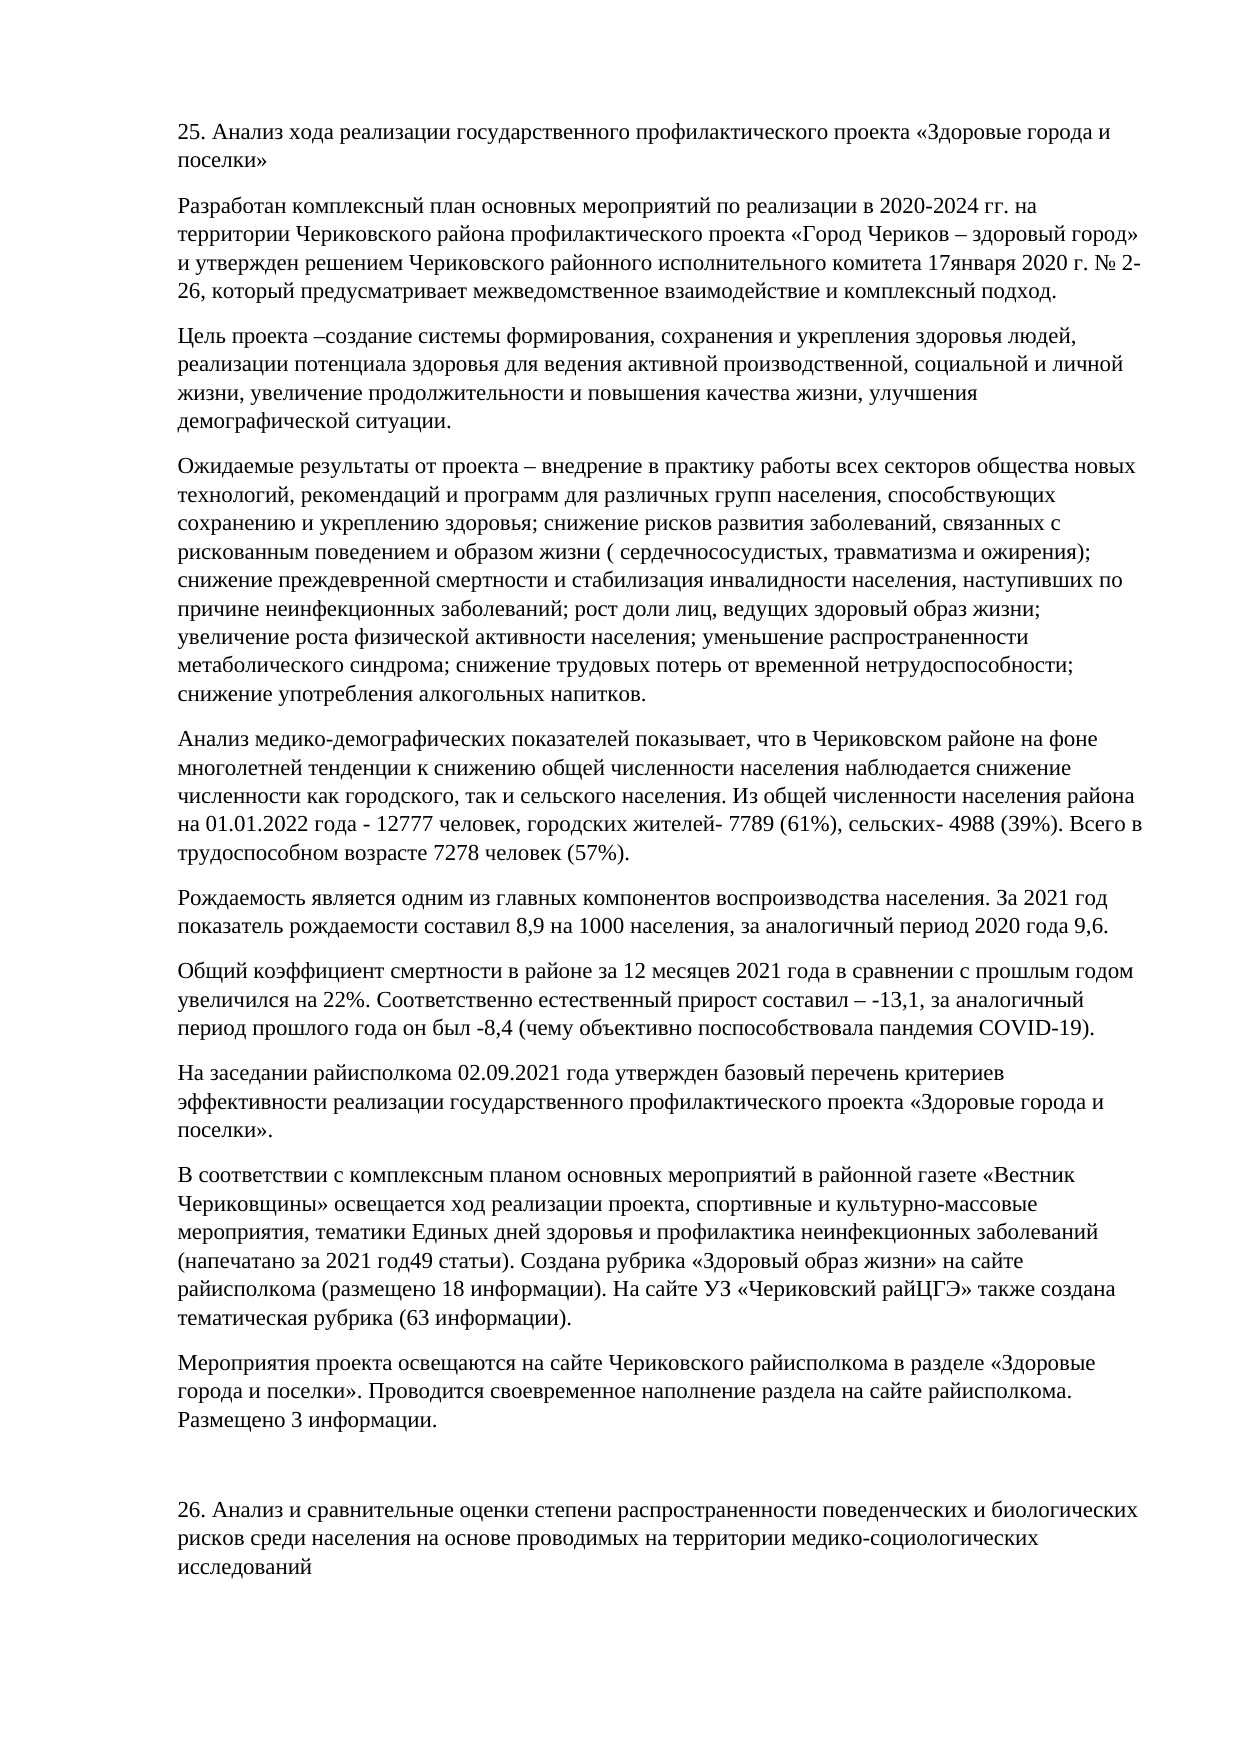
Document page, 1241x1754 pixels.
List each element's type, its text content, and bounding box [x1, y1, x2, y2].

text Анализ медико-демографических показателей показывает, что в Чериковском районе на фоне многолетней тенденции к снижению общей численности населения наблюдается снижение численности как городского, так и сельского населения. Из общей численности населения района на 01.01.2022 года - 12777 человек, городских жителей- 7789 (61%), сельских- 4988 (39%). Всего в трудоспособном возрасте 7278 человек (57%). [177, 725, 1152, 865]
text 26. Анализ и сравнительные оценки степени распространенности поведенческих и биологических рисков среди населения на основе проводимых на территории медико-социологических исследований [177, 1496, 1152, 1579]
text Цель проекта –создание системы формирования, сохранения и укрепления здоровья людей, реализации потенциала здоровья для ведения активной производственной, социальной и личной жизни, увеличение продолжительности и повышения качества жизни, улучшения демографической ситуации. [177, 322, 1152, 434]
text Мероприятия проекта освещаются на сайте Чериковского райисполкома в разделе «Здоровые города и поселки». Проводится своевременное наполнение раздела на сайте райисполкома. Размещено 3 информации. [177, 1349, 1152, 1432]
text В соответствии с комплексным планом основных мероприятий в районной газете «Вестник Чериковщины» освещается ход реализации проекта, спортивные и культурно-массовые мероприятия, тематики Единых дней здоровья и профилактика неинфекционных заболеваний (напечатано за 2021 год49 статьи). Создана рубрика «Здоровый образ жизни» на сайте райисполкома (размещено 18 информации). На сайте УЗ «Чериковский райЦГЭ» также создана тематическая рубрика (63 информации). [177, 1161, 1152, 1330]
text Общий коэффициент смертности в районе за 12 месяцев 2021 года в сравнении с прошлым годом увеличился на 22%. Соответственно естественный прирост составил – -13,1, за аналогичный период прошлого года он был -8,4 (чему объективно поспособствовала пандемия COVID-19). [177, 957, 1152, 1041]
text Разработан комплексный план основных мероприятий по реализации в 2020-2024 гг. на территории Чериковского района профилактического проекта «Город Чериков – здоровый город» и утвержден решением Чериковского районного исполнительного комитета 17января 2020 г. № 2-26, который предусматривает межведомственное взаимодействие и комплексный подход. [177, 192, 1152, 303]
text Рождаемость является одним из главных компонентов воспроизводства населения. За 2021 год показатель рождаемости составил 8,9 на 1000 населения, за аналогичный период 2020 года 9,6. [177, 884, 1152, 939]
text 25. Анализ хода реализации государственного профилактического проекта «Здоровые города и поселки» [177, 118, 1152, 173]
text Ожидаемые результаты от проекта – внедрение в практику работы всех секторов общества новых технологий, рекомендаций и программ для различных групп населения, способствующих сохранению и укреплению здоровья; снижение рисков развития заболеваний, связанных с рискованным поведением и образом жизни ( сердечнососудистых, травматизма и ожирения); снижение преждевренной смертности и стабилизация инвалидности населения, наступивших по причине неинфекционных заболеваний; рост доли лиц, ведущих здоровый образ жизни; увеличение роста физической активности населения; уменьшение распространенности метаболического синдрома; снижение трудовых потерь от временной нетрудоспособности; снижение употребления алкогольных напитков. [177, 452, 1152, 706]
text На заседании райисполкома 02.09.2021 года утвержден базовый перечень критериев эффективности реализации государственного профилактического проекта «Здоровые города и поселки». [177, 1059, 1152, 1143]
